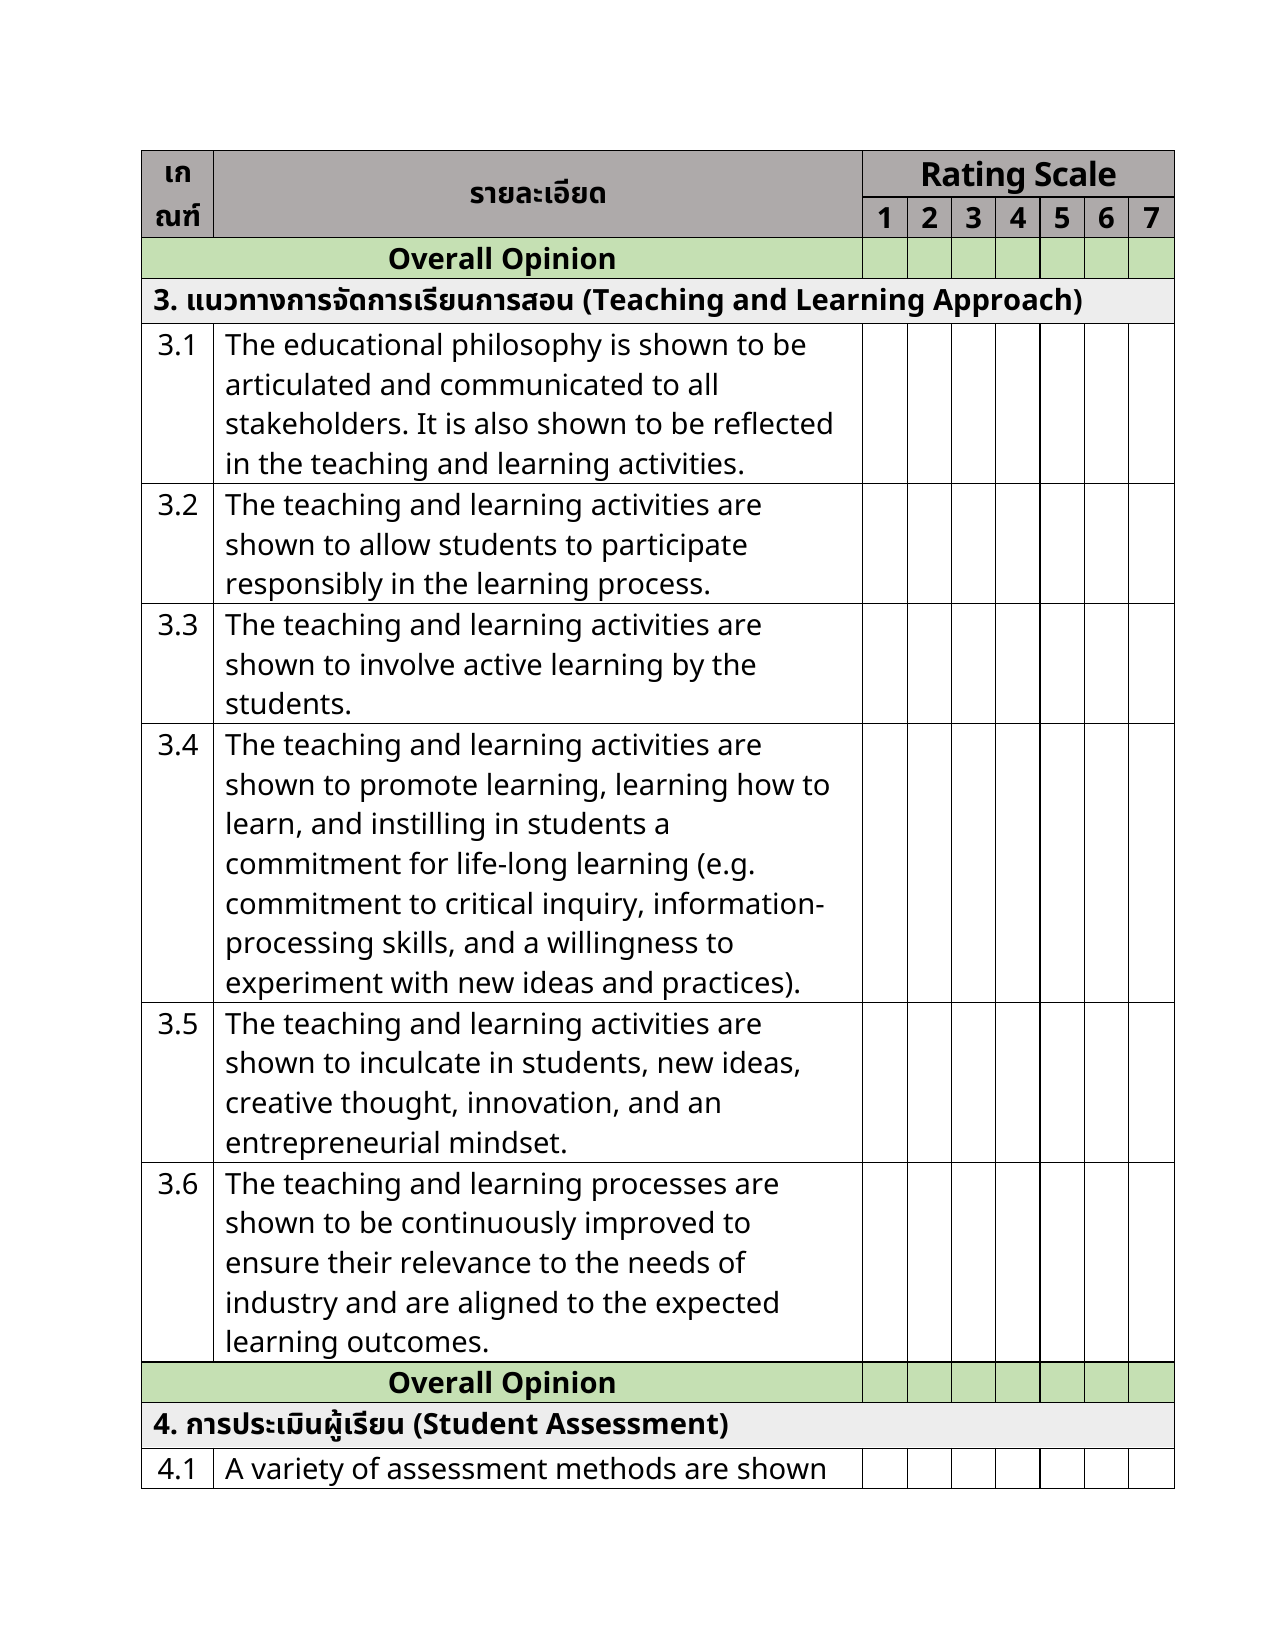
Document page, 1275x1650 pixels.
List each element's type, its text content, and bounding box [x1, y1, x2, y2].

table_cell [214, 1449, 862, 1488]
table_cell [908, 238, 951, 278]
table_cell [1041, 1363, 1084, 1402]
table_cell [996, 604, 1039, 723]
table_cell [863, 1163, 907, 1361]
table_cell [1085, 1363, 1128, 1402]
table_cell [1085, 1449, 1128, 1488]
table_cell 4.1 [142, 1449, 213, 1488]
table_cell 3.4 [142, 724, 213, 1002]
table_header รายละเอียด [214, 151, 862, 237]
table_cell [996, 324, 1039, 483]
table_header Rating Scale [863, 151, 1174, 196]
table_cell [1129, 724, 1174, 1002]
table_cell The teaching and learning activities are shown to allow students to participate responsibly in the learning process. [214, 484, 862, 603]
table_cell [952, 724, 995, 1002]
table_cell 3 [952, 198, 995, 237]
table_cell [952, 324, 995, 483]
table_cell The teaching and learning activities are shown to promote learning, learning how to learn, and instilling in students a commitment for life-long learning (e.g. commitment to critical inquiry, information-processing skills, and a willingness to experiment with new ideas and practices). [214, 724, 862, 1002]
table_cell [863, 324, 907, 483]
table_cell 4 [996, 198, 1039, 237]
table_cell [908, 1003, 951, 1162]
table_cell [1041, 724, 1084, 1002]
table_cell 3.5 [142, 1003, 213, 1162]
table_cell [1041, 484, 1084, 603]
table_cell [996, 238, 1039, 278]
table_cell 5 [1041, 198, 1084, 237]
table_cell 3.1 [142, 324, 213, 483]
table_cell [1129, 324, 1174, 483]
table_cell 3.2 [142, 484, 213, 603]
table_cell [1085, 724, 1128, 1002]
table_cell [1041, 324, 1084, 483]
table_cell [1041, 1449, 1084, 1488]
table_cell [1085, 484, 1128, 603]
table_cell [1085, 1003, 1128, 1162]
table_cell 3. แนวทางการจัดการเรียนการสอน (Teaching and Learning Approach) [142, 279, 1174, 323]
table_cell [908, 604, 951, 723]
table_cell [1041, 1003, 1084, 1162]
table_cell [952, 1449, 995, 1488]
table_header เกณฑ์ [142, 151, 213, 237]
table_cell [1129, 1163, 1174, 1361]
table_cell [952, 1003, 995, 1162]
table_cell [1085, 324, 1128, 483]
table_cell [863, 1003, 907, 1162]
table_cell [1129, 1003, 1174, 1162]
table_cell [1129, 604, 1174, 723]
table_cell Overall Opinion [142, 238, 862, 278]
table_cell The teaching and learning activities are shown to involve active learning by the students. [214, 604, 862, 723]
table_cell [908, 324, 951, 483]
table_cell The teaching and learning activities are shown to inculcate in students, new ideas, creative thought, innovation, and an entrepreneurial mindset. [214, 1003, 862, 1162]
table_cell [952, 238, 995, 278]
table_cell [1129, 238, 1174, 278]
table_cell [863, 604, 907, 723]
table_cell Overall Opinion [142, 1363, 862, 1402]
table_cell [1129, 1363, 1174, 1402]
table_cell [863, 1363, 907, 1402]
table_cell [1041, 238, 1084, 278]
table_cell [952, 1363, 995, 1402]
table_cell [1085, 238, 1128, 278]
table_cell [1085, 1163, 1128, 1361]
table_cell [863, 724, 907, 1002]
table_cell [1129, 1449, 1174, 1488]
table_cell 4. การประเมินผู้เรียน (Student Assessment) [142, 1403, 1174, 1447]
table_cell The teaching and learning processes are shown to be continuously improved to ensure their relevance to the needs of industry and are aligned to the expected learning outcomes. [214, 1163, 862, 1361]
table_cell 3.3 [142, 604, 213, 723]
table_cell [1085, 604, 1128, 723]
table_cell [996, 1003, 1039, 1162]
table_cell [908, 1163, 951, 1361]
table_cell [908, 1449, 951, 1488]
table_cell [1041, 1163, 1084, 1361]
table_cell [996, 1363, 1039, 1402]
table_cell [1041, 604, 1084, 723]
table_cell [908, 1363, 951, 1402]
table_cell 3.6 [142, 1163, 213, 1361]
table_cell [863, 484, 907, 603]
table_cell [952, 1163, 995, 1361]
table_cell 2 [908, 198, 951, 237]
table_cell [908, 484, 951, 603]
table_cell The educational philosophy is shown to be articulated and communicated to all stakeholders. It is also shown to be reflected in the teaching and learning activities. [214, 324, 862, 483]
table_cell [952, 484, 995, 603]
table_cell 6 [1085, 198, 1128, 237]
table_cell [996, 484, 1039, 603]
table_cell 7 [1129, 198, 1174, 237]
table_cell [863, 1449, 907, 1488]
table_cell [952, 604, 995, 723]
table_cell [908, 724, 951, 1002]
table_cell [996, 1449, 1039, 1488]
table_cell [996, 724, 1039, 1002]
table_cell [863, 238, 907, 278]
table_cell [1129, 484, 1174, 603]
table_cell 1 [863, 198, 907, 237]
table_cell [996, 1163, 1039, 1361]
